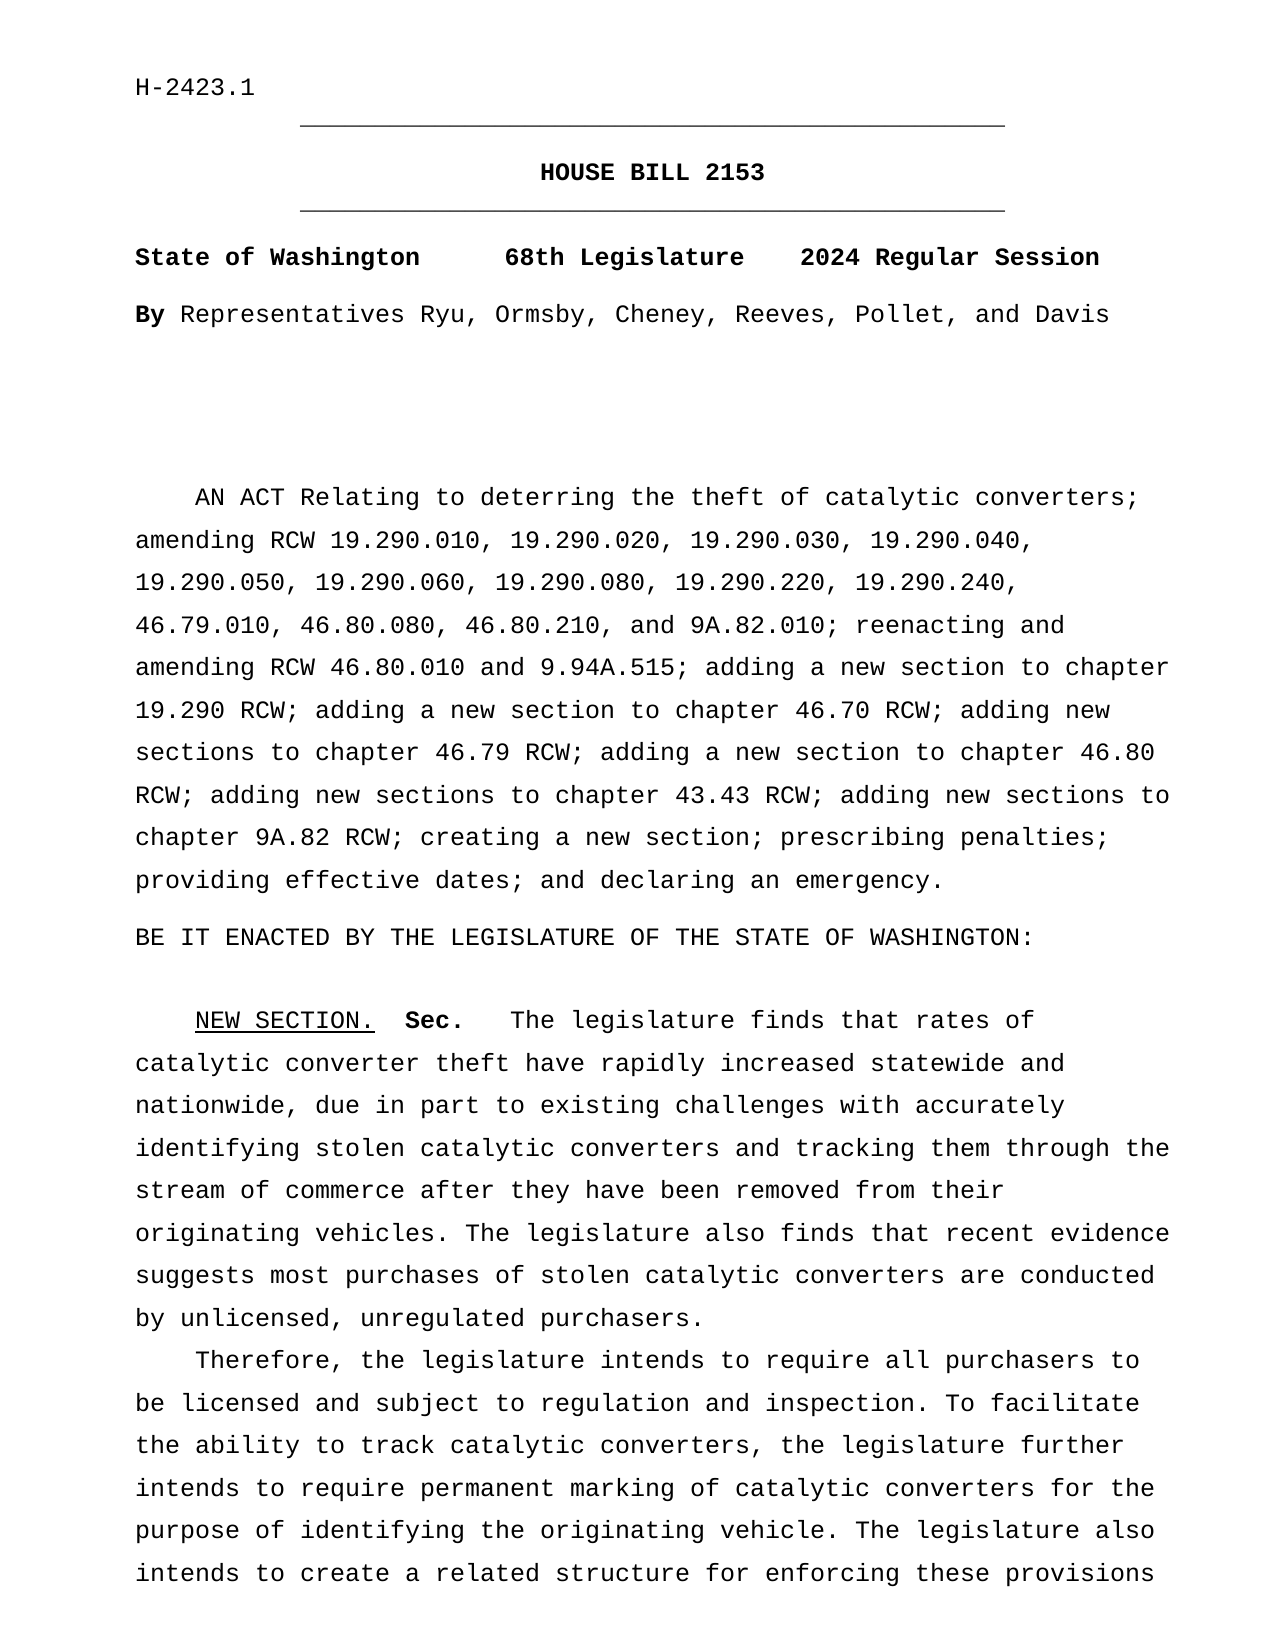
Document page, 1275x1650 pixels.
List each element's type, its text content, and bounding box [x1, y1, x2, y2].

text By Representatives Ryu, Ormsby, Cheney, Reeves, Pollet, and Davis [135, 302, 1170, 330]
text _______________________________________________ [135, 103, 1170, 132]
text BE IT ENACTED BY THE LEGISLATURE OF THE STATE OF WASHINGTON: [135, 925, 1170, 953]
text H-2423.1 [135, 75, 1170, 103]
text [135, 1335, 1170, 1590]
text HOUSE BILL 2153 [135, 160, 1170, 188]
text NEW SECTION. Sec. The legislature finds that rates of catalytic converter theft have rapidly increased statewide and nationwide, due in part to existing challenges with accurately identifying stolen catalytic converters and tracking them through the stream of commerce after they have been removed from their originating vehicles. The legislature also finds that recent evidence suggests most purchases of stolen catalytic converters are conducted by unlicensed, unregulated purchasers. [135, 995, 1170, 1335]
text _______________________________________________ [135, 188, 1170, 217]
text State of Washington 68th Legislature 2024 Regular Session [135, 245, 1170, 273]
text AN ACT Relating to deterring the theft of catalytic converters; amending RCW 19.290.010, 19.290.020, 19.290.030, 19.290.040, 19.290.050, 19.290.060, 19.290.080, 19.290.220, 19.290.240, 46.79.010, 46.80.080, 46.80.210, and 9A.82.010; reenacting and amending RCW 46.80.010 and 9.94A.515; adding a new section to chapter 19.290 RCW; adding a new section to chapter 46.70 RCW; adding new sections to chapter 46.79 RCW; adding a new section to chapter 46.80 RCW; adding new sections to chapter 43.43 RCW; adding new sections to chapter 9A.82 RCW; creating a new section; prescribing penalties; providing effective dates; and declaring an emergency. [135, 472, 1170, 897]
